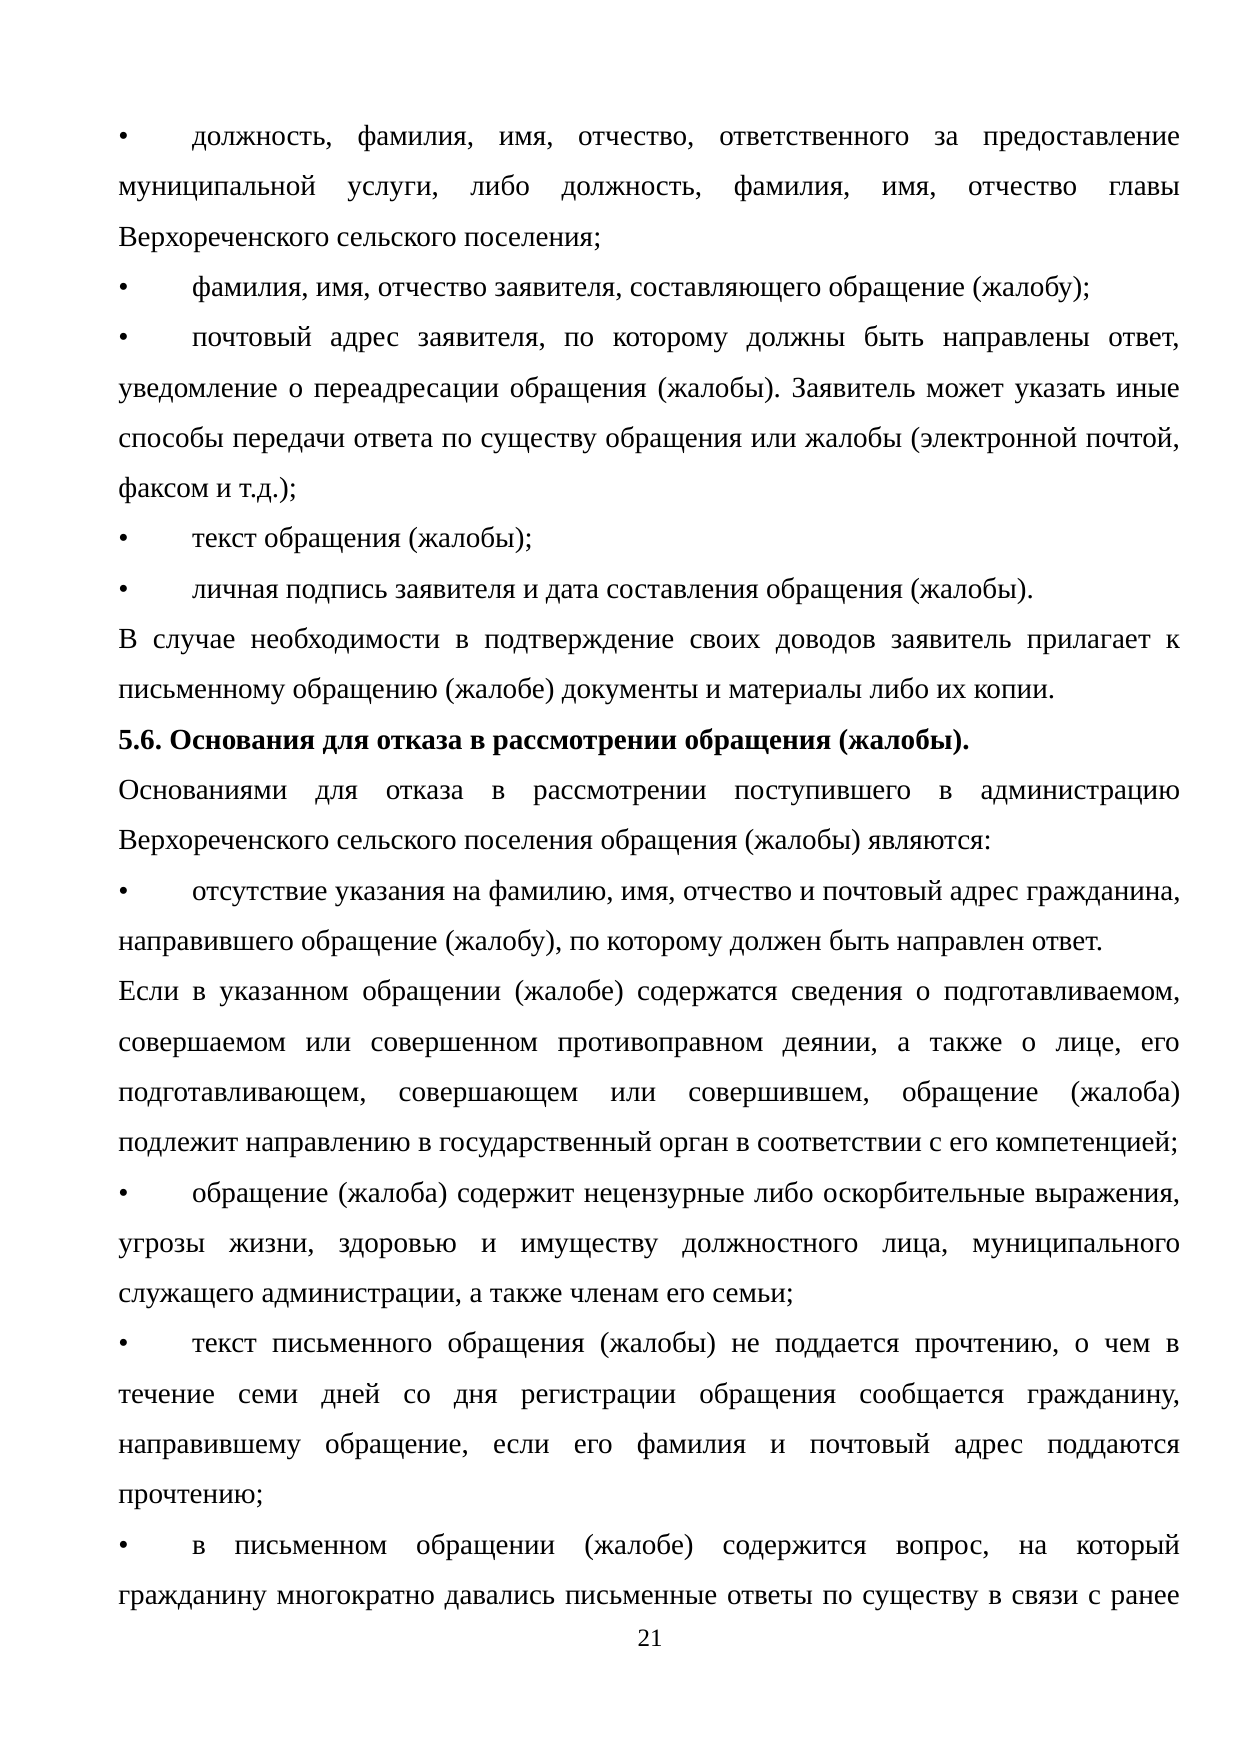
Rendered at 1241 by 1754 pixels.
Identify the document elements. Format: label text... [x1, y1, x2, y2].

text • должность, фамилия, имя, отчество, ответственного за предоставление муниципальной услуги, либо должность, фамилия, имя, отчество главы Верхореченского сельского поселения; [118, 118, 1181, 252]
text • почтовый адрес заявителя, по которому должны быть направлены ответ, уведомление о переадресации обращения (жалобы). Заявитель может указать иные способы передачи ответа по существу обращения или жалобы (электронной почтой, факсом и т.д.); [118, 319, 1181, 504]
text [118, 1527, 1181, 1611]
text • текст обращения (жалобы); [118, 521, 1181, 554]
text • отсутствие указания на фамилию, имя, отчество и почтовый адрес гражданина, направившего обращение (жалобу), по которому должен быть направлен ответ. [118, 873, 1181, 957]
text Если в указанном обращении (жалобе) содержатся сведения о подготавливаемом, совершаемом или совершенном противоправном деянии, а также о лице, его подготавливающем, совершающем или совершившем, обращение (жалоба) подлежит направлению в государственный орган в соответствии с его компетенцией; [118, 973, 1181, 1158]
text • личная подпись заявителя и дата составления обращения (жалобы). [118, 571, 1181, 604]
text 5.6. Основания для отказа в рассмотрении обращения (жалобы). [118, 722, 1181, 755]
text Основаниями для отказа в рассмотрении поступившего в администрацию Верхореченского сельского поселения обращения (жалобы) являются: [118, 772, 1181, 856]
text • текст письменного обращения (жалобы) не поддается прочтению, о чем в течение семи дней со дня регистрации обращения сообщается гражданину, направившему обращение, если его фамилия и почтовый адрес поддаются прочтению; [118, 1326, 1181, 1510]
text • обращение (жалоба) содержит нецензурные либо оскорбительные выражения, угрозы жизни, здоровью и имуществу должностного лица, муниципального служащего администрации, а также членам его семьи; [118, 1175, 1181, 1309]
text • фамилия, имя, отчество заявителя, составляющего обращение (жалобу); [118, 269, 1181, 303]
text В случае необходимости в подтверждение своих доводов заявитель прилагает к письменному обращению (жалобе) документы и материалы либо их копии. [118, 621, 1181, 705]
